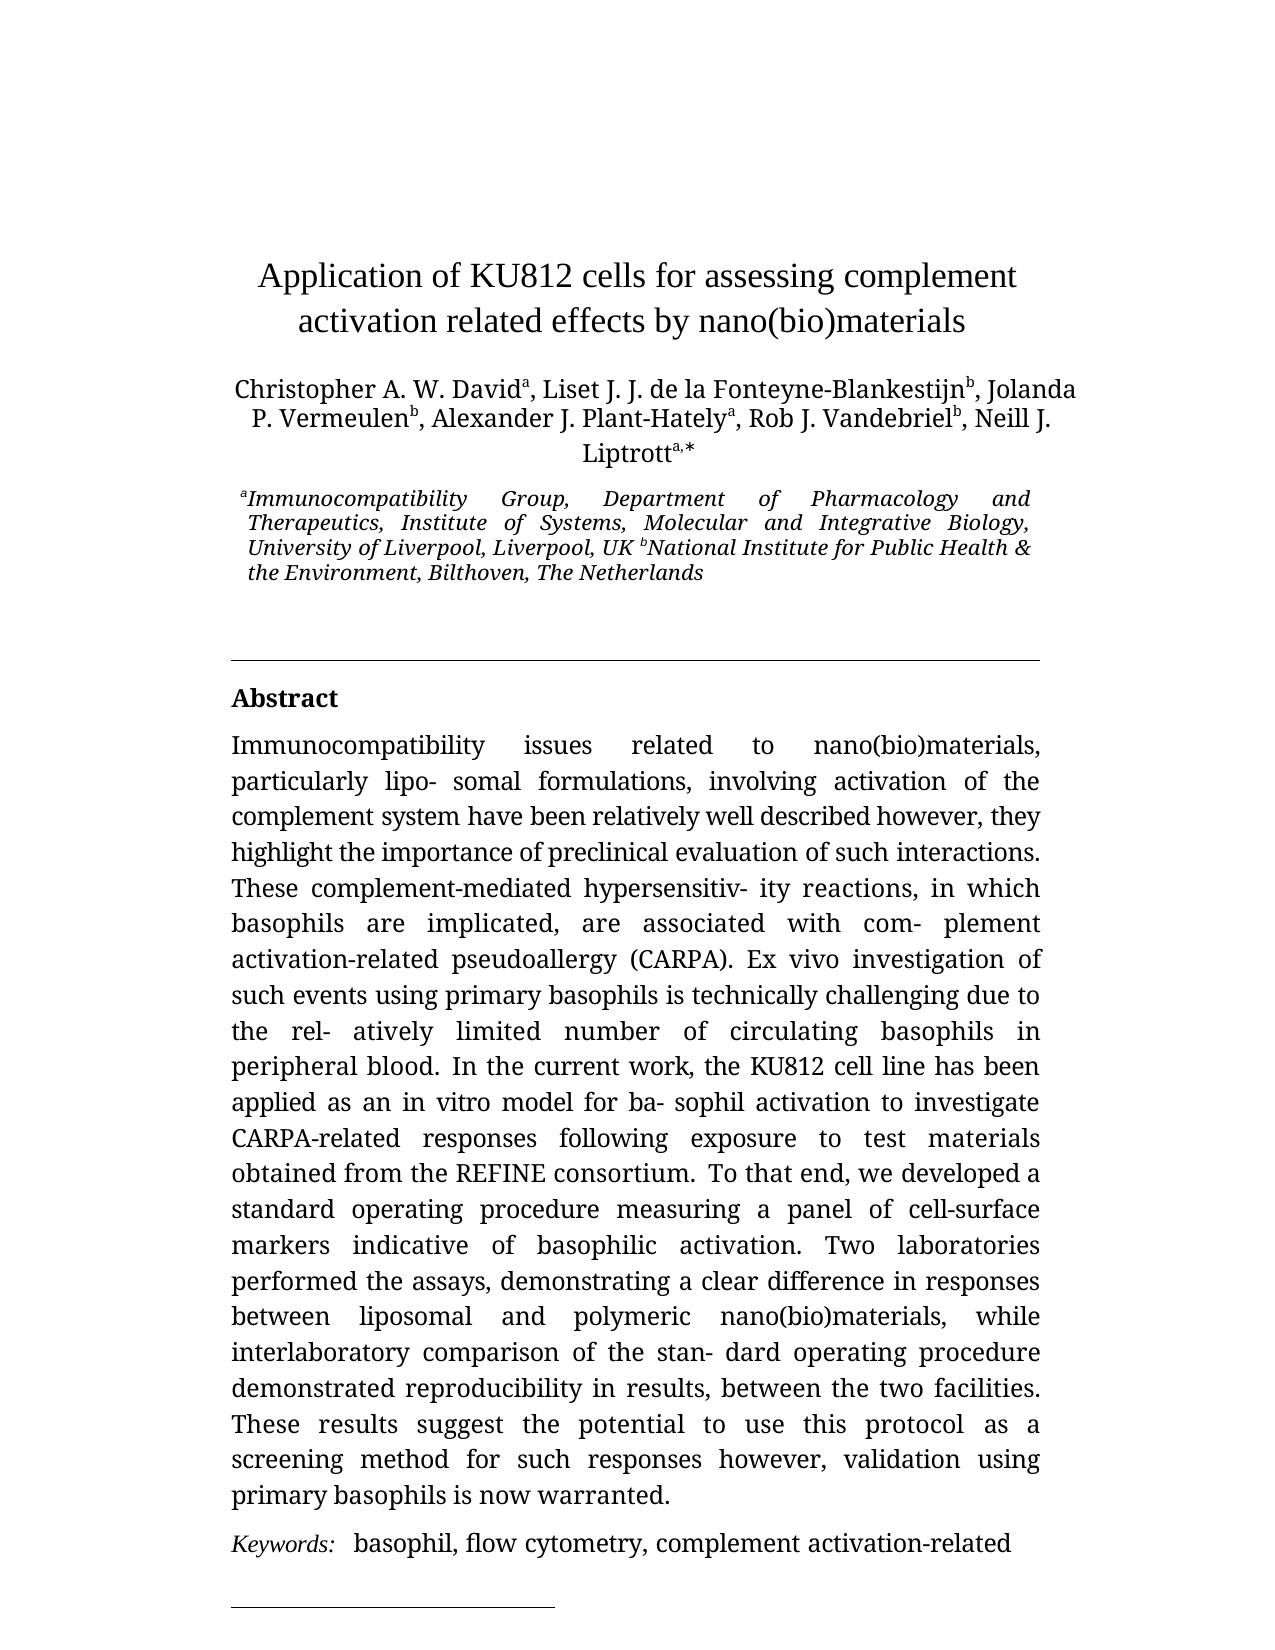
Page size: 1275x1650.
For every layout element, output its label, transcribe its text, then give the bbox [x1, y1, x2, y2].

subtitle Abstract [231, 680, 1127, 714]
text Christopher A. W. Davida, Liset J. J. de la Fonteyne-Blankestijnb, Jolanda [234, 373, 1127, 405]
title Application of KU812 cells for assessing complement activation related effects by nano(bio)materials [257, 254, 1127, 340]
text P. Vermeulenb, Alexander J. Plant-Hatelya, Rob J. Vandebrielb, Neill J. [251, 405, 1127, 433]
text Immunocompatibility issues related to nano(bio)materials, particularly lipo- somal formulations, involving activation of the complement system have been relatively well described however, they highlight the importance of preclinical evaluation of such interactions. These complement-mediated hypersensitiv- ity reactions, in which basophils are implicated, are associated with com- plement activation-related pseudoallergy (CARPA). Ex vivo investigation of such events using primary basophils is technically challenging due to the rel- atively limited number of circulating basophils in peripheral blood. In the current work, the KU812 cell line has been applied as an in vitro model for ba- sophil activation to investigate CARPA-related responses following exposure to test materials obtained from the REFINE consortium. To that end, we developed a standard operating procedure measuring a panel of cell-surface markers indicative of basophilic activation. Two laboratories performed the assays, demonstrating a clear difference in responses between liposomal and polymeric nano(bio)materials, while interlaboratory comparison of the stan- dard operating procedure demonstrated reproducibility in results, between the two facilities. These results suggest the potential to use this protocol as a screening method for such responses however, validation using primary basophils is now warranted. [231, 727, 1041, 1512]
text Liptrotta,∗ [582, 433, 1127, 470]
text aImmunocompatibility Group, Department of Pharmacology and Therapeutics, Institute of Systems, Molecular and Integrative Biology, University of Liverpool, Liverpool, UK bNational Institute for Public Health & the Environment, Bilthoven, The Netherlands [240, 486, 1031, 586]
text Keywords: basophil, flow cytometry, complement activation-related [231, 1526, 1127, 1559]
